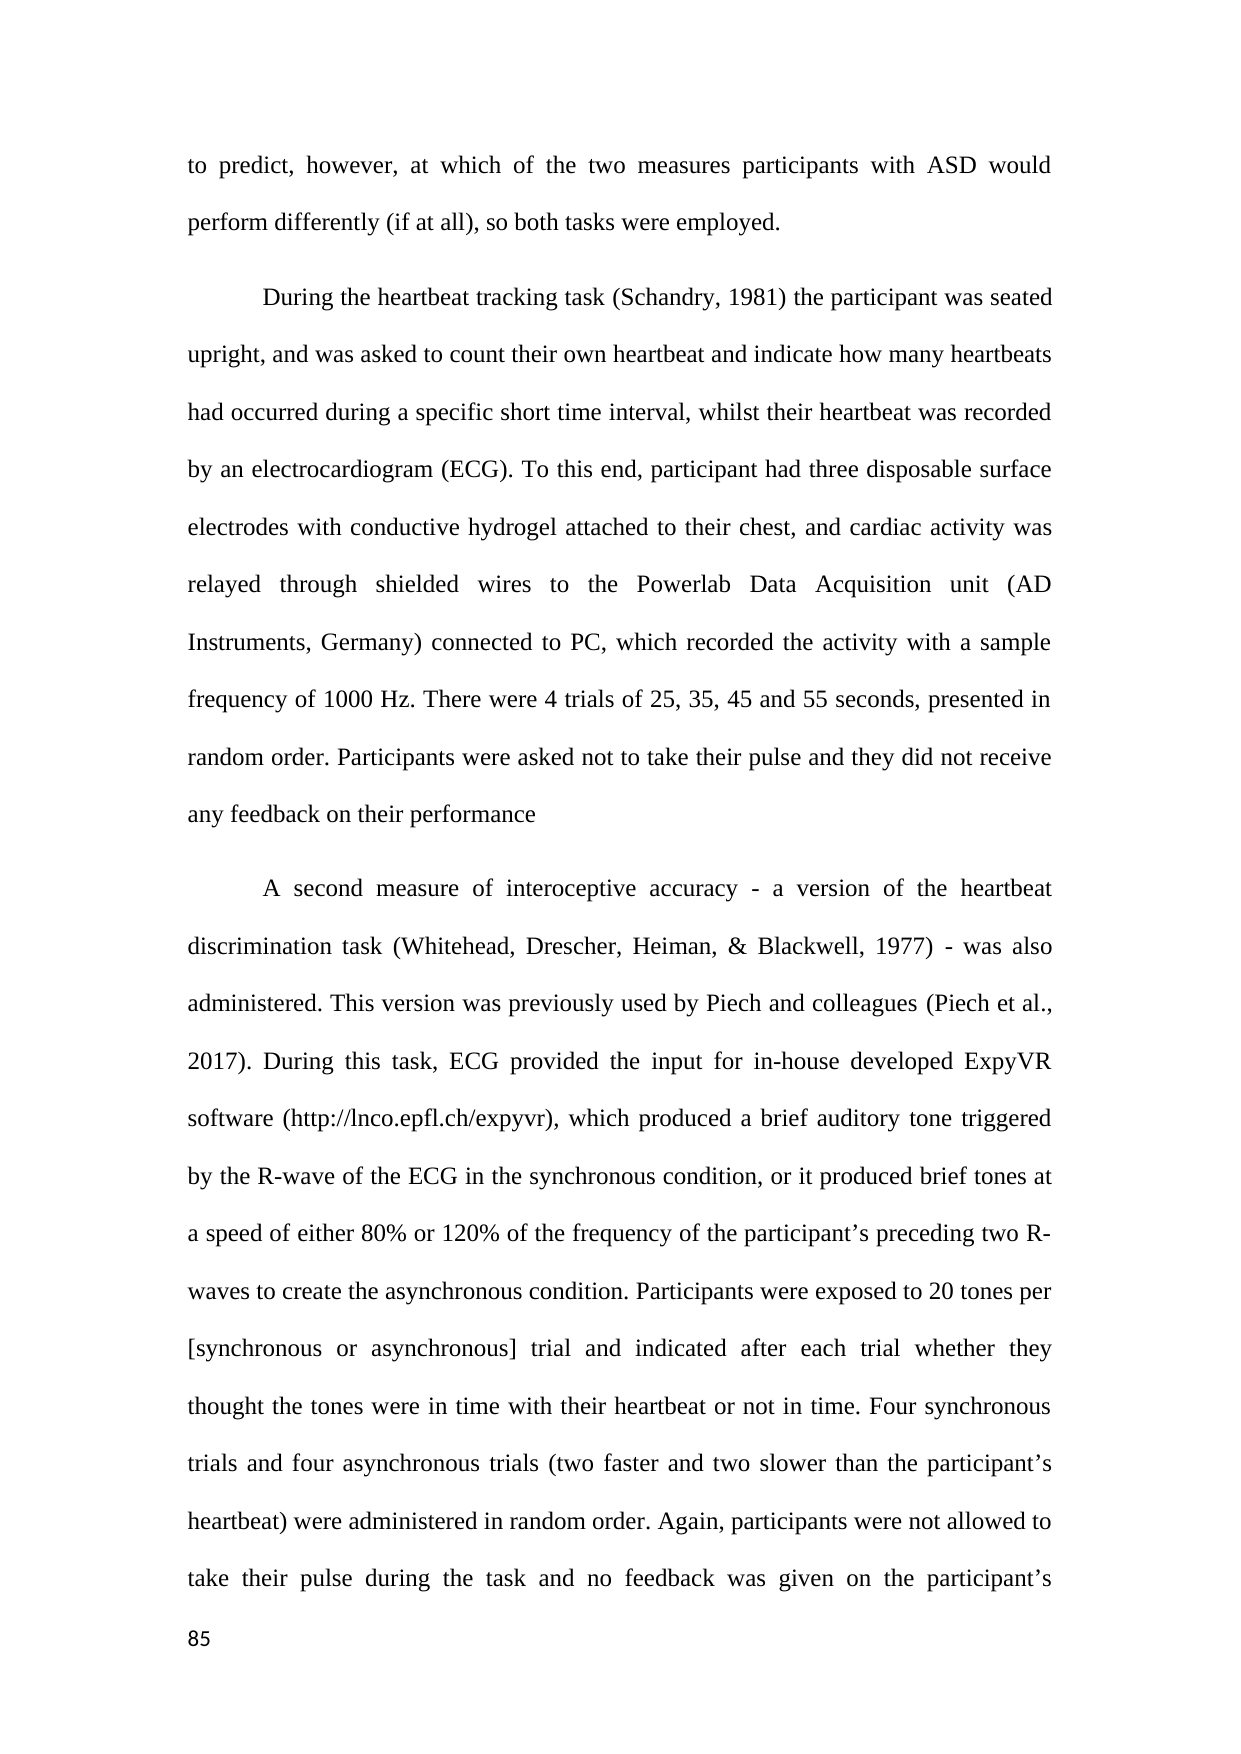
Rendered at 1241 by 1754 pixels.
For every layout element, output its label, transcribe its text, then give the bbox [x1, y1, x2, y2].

text During the heartbeat tracking task (Schandry, 1981) the participant was seated upright, and was asked to count their own heartbeat and indicate how many heartbeats had occurred during a specific short time interval, whilst their heartbeat was recorded by an electrocardiogram (ECG). To this end, participant had three disposable surface electrodes with conductive hydrogel attached to their chest, and cardiac activity was relayed through shielded wires to the Powerlab Data Acquisition unit (AD Instruments, Germany) connected to PC, which recorded the activity with a sample frequency of 1000 Hz. There were 4 trials of 25, 35, 45 and 55 seconds, presented in random order. Participants were asked not to take their pulse and they did not receive any feedback on their performance [187, 282, 1053, 828]
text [187, 873, 1053, 1592]
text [187, 150, 1053, 236]
